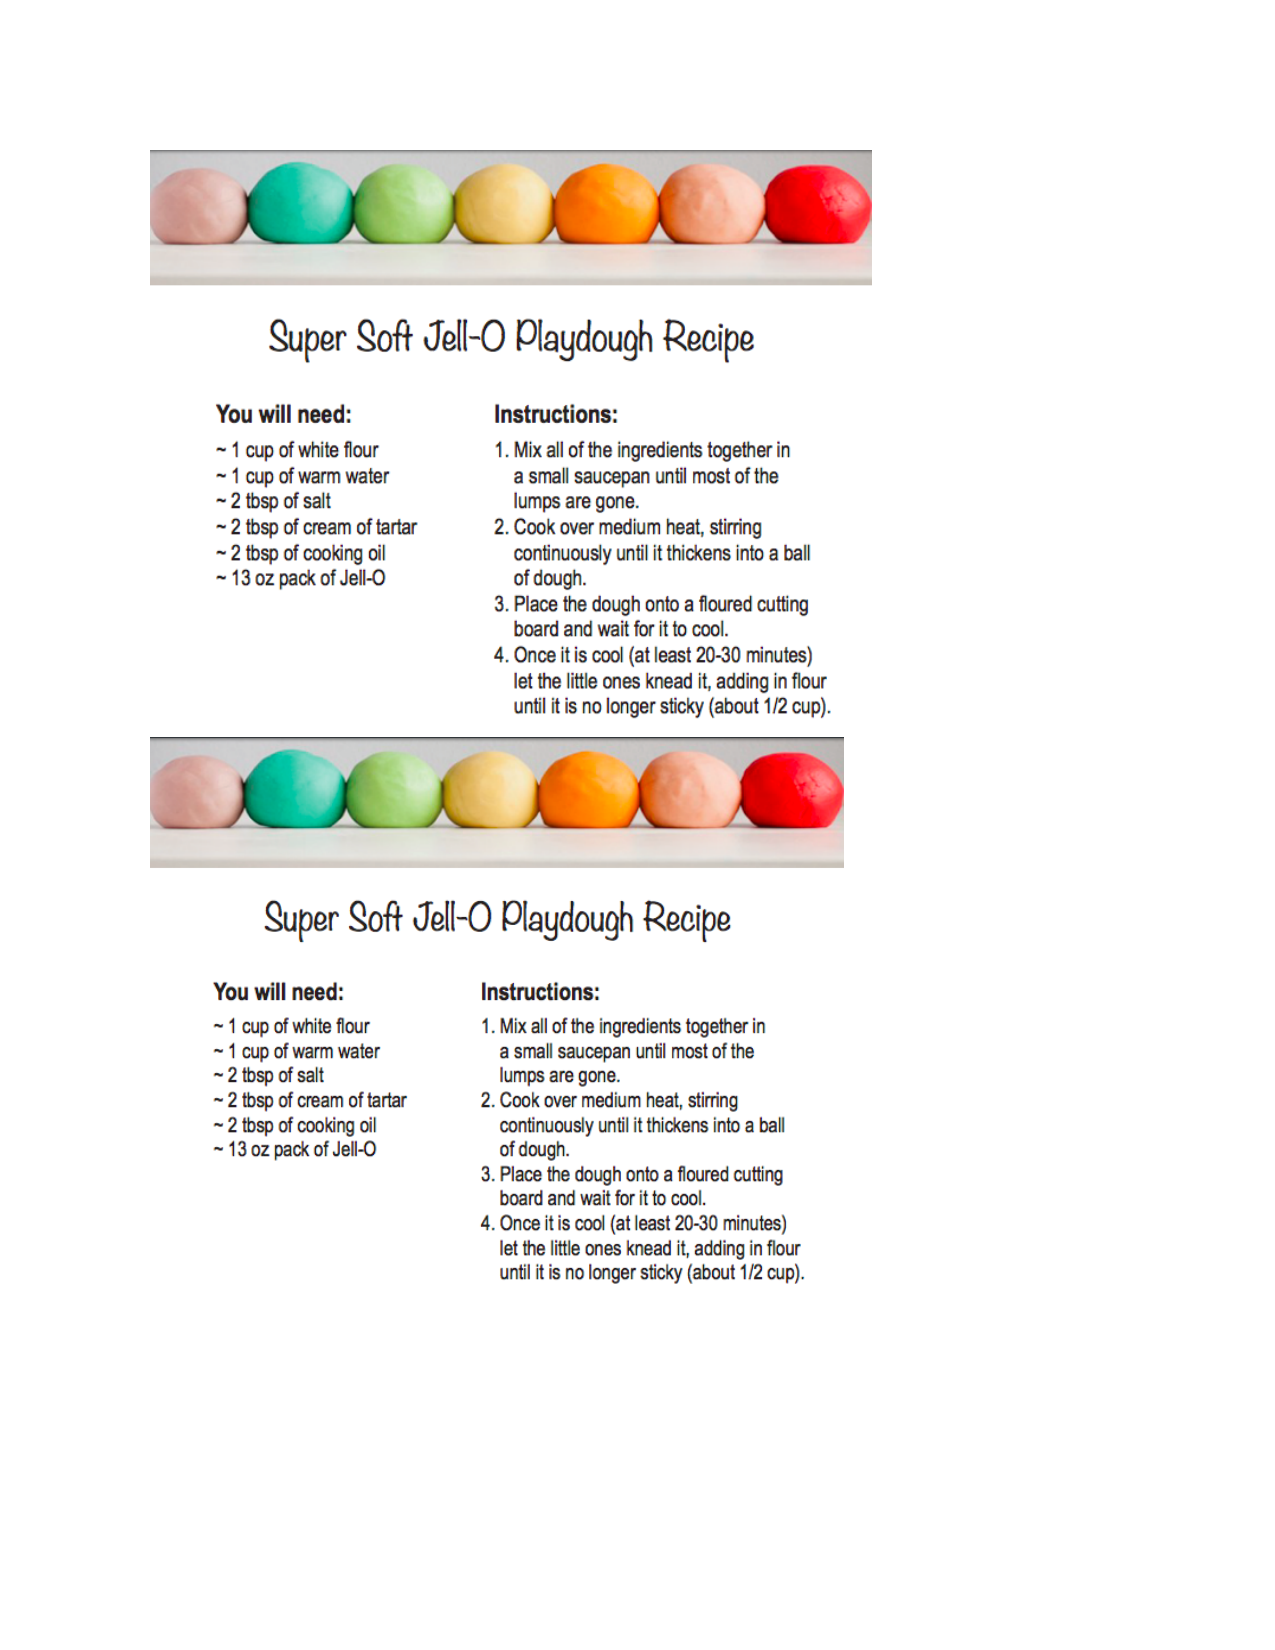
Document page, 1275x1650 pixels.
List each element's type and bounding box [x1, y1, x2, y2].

picture [150, 737, 844, 1301]
picture [150, 150, 872, 736]
